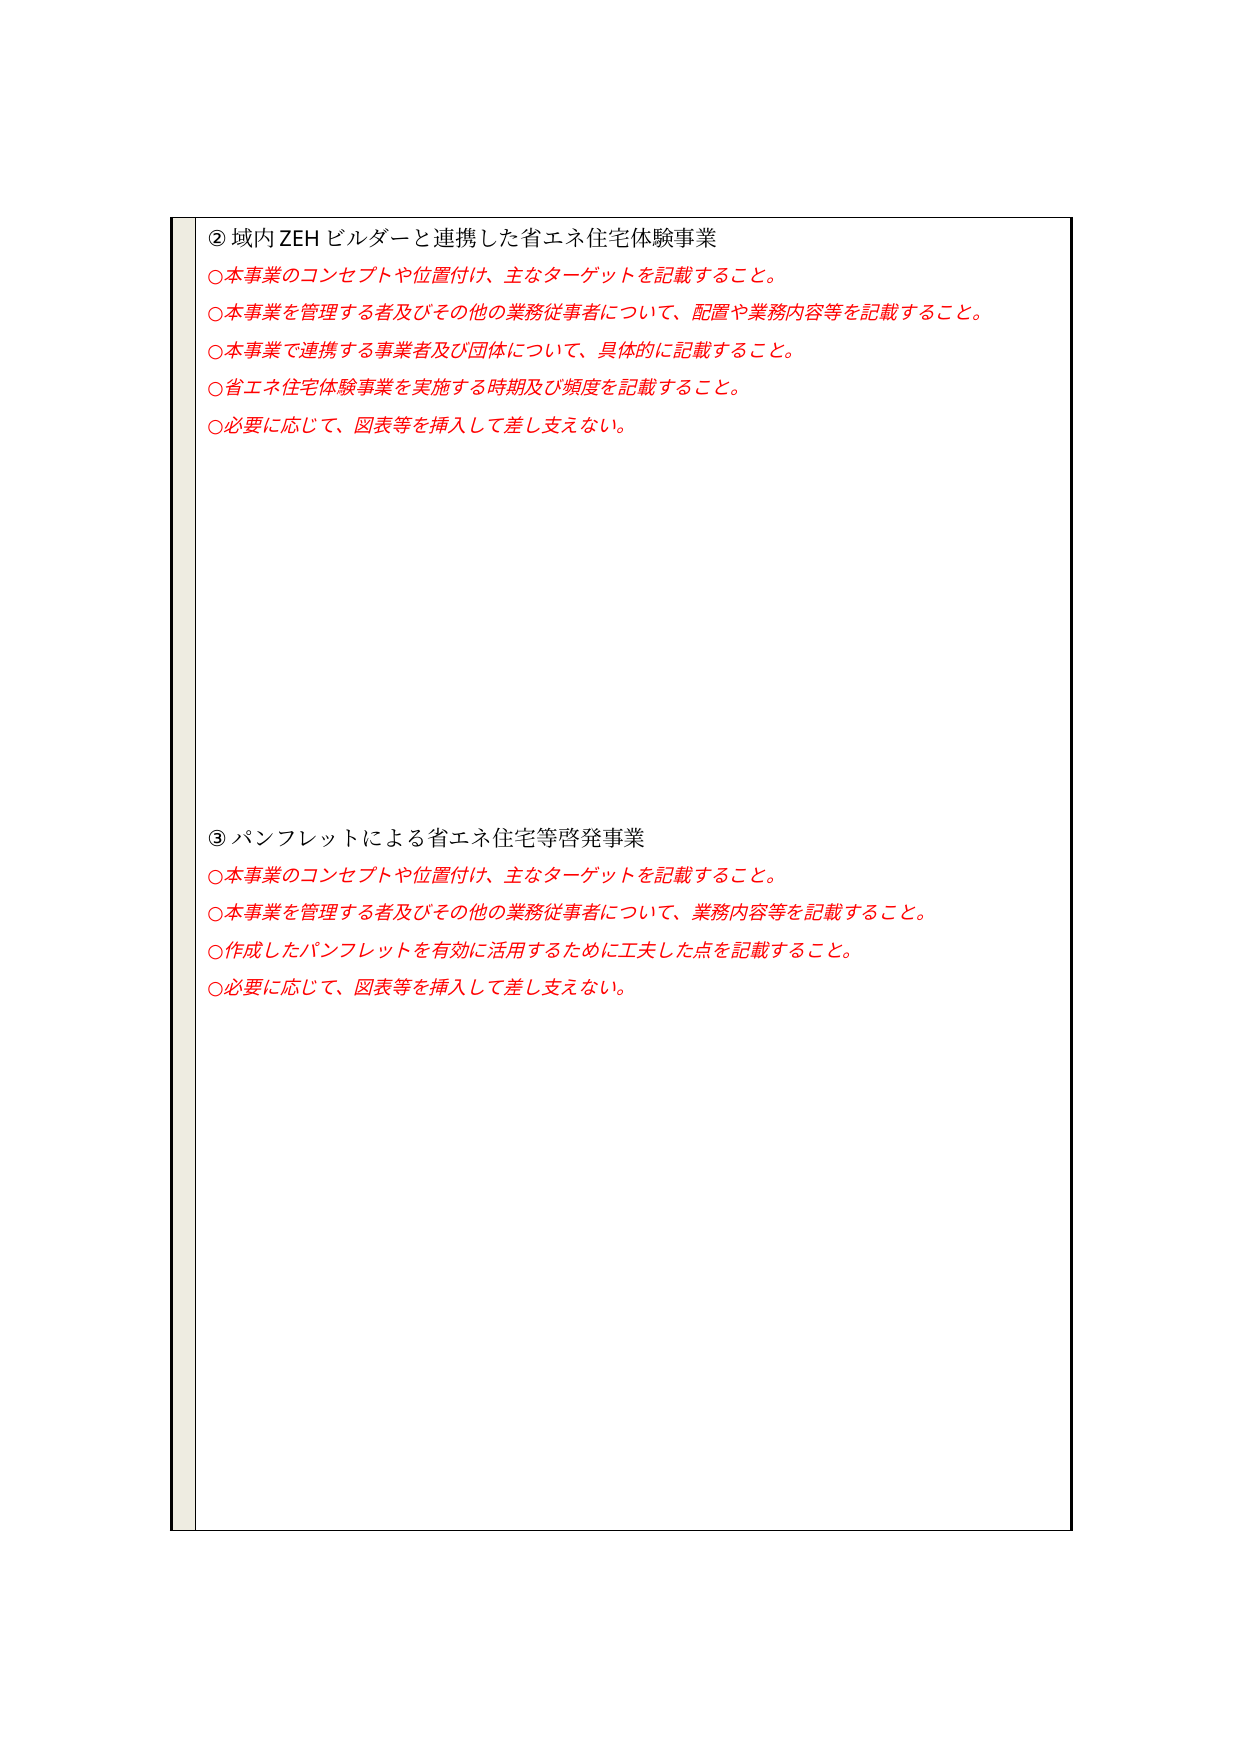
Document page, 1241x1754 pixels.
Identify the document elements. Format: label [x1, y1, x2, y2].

table_cell [173, 218, 195, 1530]
